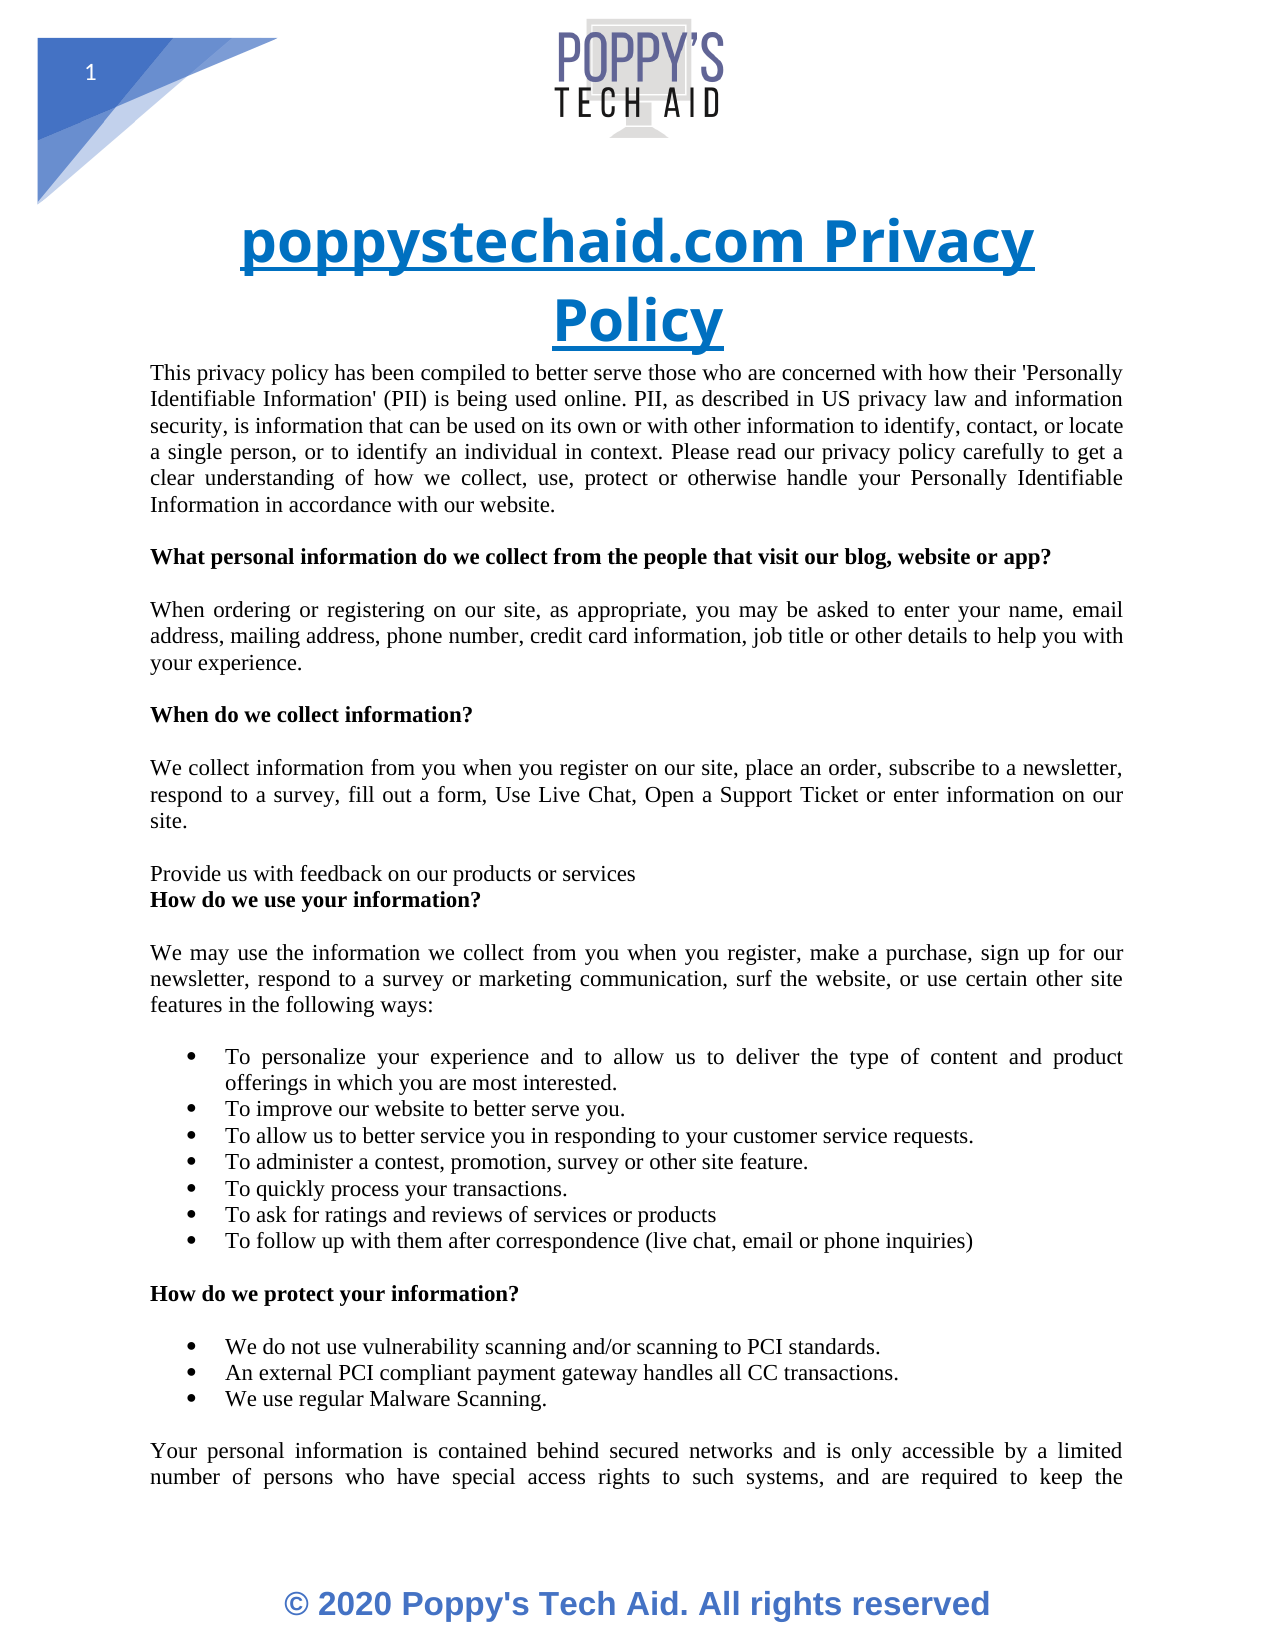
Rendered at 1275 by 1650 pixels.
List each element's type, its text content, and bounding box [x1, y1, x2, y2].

text How do we protect your information? [150, 1280, 1125, 1306]
text This privacy policy has been compiled to better serve those who are concerned with how their 'Personally Identifiable Information' (PII) is being used online. PII, as described in US privacy law and information security, is information that can be used on its own or with other information to identify, contact, or locate a single person, or to identify an individual in context. Please read our privacy policy carefully to get a clear understanding of how we collect, use, protect or otherwise handle your Personally Identifiable Information in accordance with our website. [150, 359, 1125, 517]
text We may use the information we collect from you when you register, make a purchase, sign up for our newsletter, respond to a survey or marketing communication, surf the website, or use certain other site features in the following ways: [150, 939, 1125, 1018]
list To follow up with them after correspondence (live chat, email or phone inquiries) [187, 1227, 1125, 1254]
text Provide us with feedback on our products or services [150, 833, 1125, 886]
list To personalize your experience and to allow us to deliver the type of content and product offerings in which you are most interested. [187, 1043, 1125, 1096]
list To administer a contest, promotion, survey or other site feature. [187, 1148, 1125, 1174]
list To allow us to better service you in responding to your customer service requests. [187, 1122, 1125, 1148]
list An external PCI compliant payment gateway handles all CC transactions. [187, 1359, 1125, 1385]
text How do we use your information? [150, 886, 1125, 912]
picture [37, 37, 279, 206]
list To quickly process your transactions. [187, 1174, 1125, 1201]
picture [543, 0, 728, 144]
list To improve our website to better serve you. [187, 1096, 1125, 1122]
text When ordering or registering on our site, as appropriate, you may be asked to enter your name, email address, mailing address, phone number, credit card information, job title or other details to help you with your experience. [150, 596, 1125, 675]
list We do not use vulnerability scanning and/or scanning to PCI standards. [187, 1333, 1125, 1359]
subtitle poppystechaid.com Privacy Policy [150, 200, 1125, 359]
text We collect information from you when you register on our site, place an order, subscribe to a newsletter, respond to a survey, fill out a form, Use Live Chat, Open a Support Ticket or enter information on our site. [150, 754, 1125, 833]
list To ask for ratings and reviews of services or products [187, 1201, 1125, 1227]
text What personal information do we collect from the people that visit our blog, website or app? [150, 543, 1125, 570]
text When do we collect information? [150, 702, 1125, 728]
list We use regular Malware Scanning. [187, 1385, 1125, 1412]
